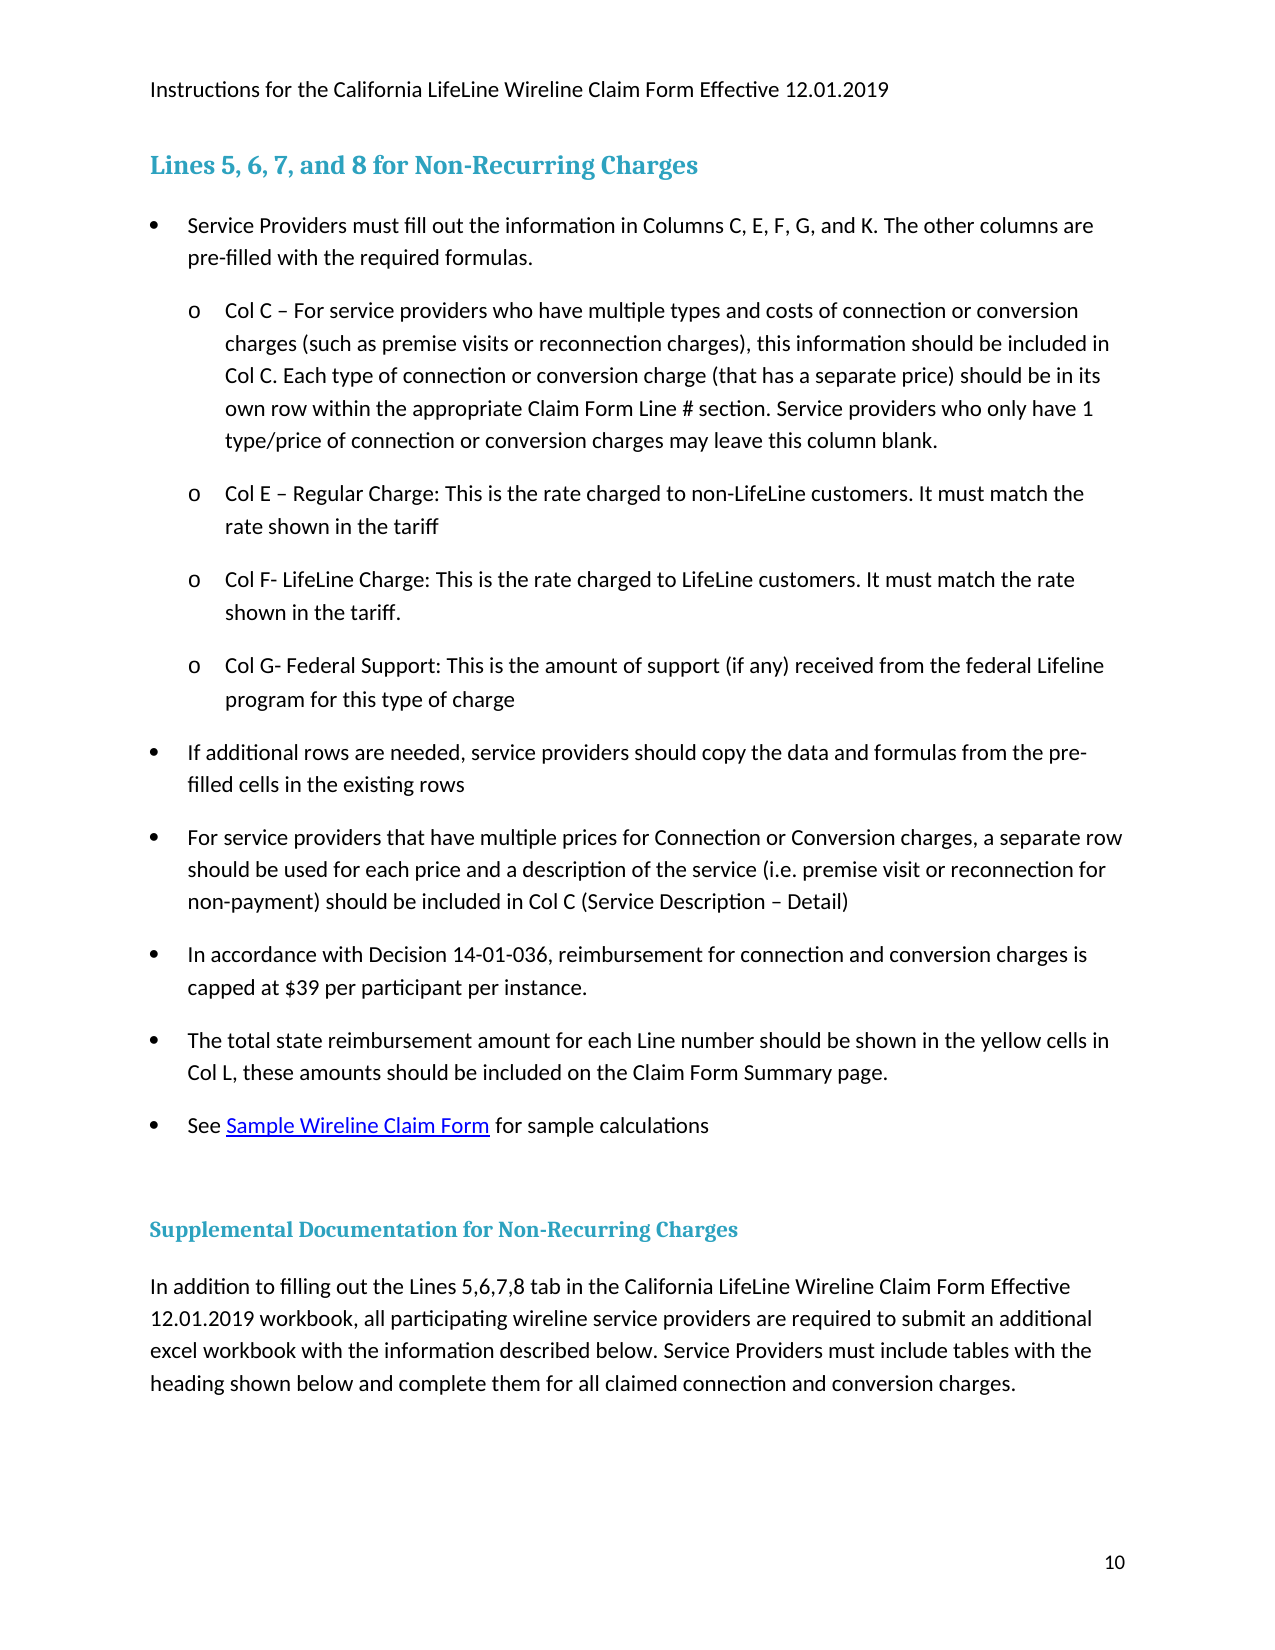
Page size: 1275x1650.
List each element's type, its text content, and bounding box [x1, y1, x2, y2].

text In addition to filling out the Lines 5,6,7,8 tab in the California LifeLine Wireline Claim Form Effective 12.01.2019 workbook, all participating wireline service providers are required to submit an additional excel workbook with the information described below. Service Providers must include tables with the heading shown below and complete them for all claimed connection and conversion charges. [150, 1272, 1125, 1397]
subtitle Supplemental Documentation for Non-Recurring Charges [150, 1217, 1125, 1243]
list Col G- Federal Support: This is the amount of support (if any) received from the federal Lifeline program for this type of charge [187, 652, 1125, 713]
list Col E – Regular Charge: This is the rate charged to non-LifeLine customers. It must match the rate shown in the tariff [187, 479, 1125, 540]
list See Sample Wireline Claim Form for sample calculations [150, 1111, 1125, 1139]
list For service providers that have multiple prices for Connection or Conversion charges, a separate row should be used for each price and a description of the service (i.e. premise visit or reconnection for non-payment) should be included in Col C (Service Description – Detail) [150, 823, 1125, 916]
list Service Providers must fill out the information in Columns C, E, F, G, and K. The other columns are pre-filled with the required formulas. [150, 211, 1125, 271]
list The total state reimbursement amount for each Line number should be shown in the yellow cells in Col L, these amounts should be included on the Claim Form Summary page. [150, 1026, 1125, 1086]
list If additional rows are needed, service providers should copy the data and formulas from the pre-filled cells in the existing rows [150, 738, 1125, 798]
list Col C – For service providers who have multiple types and costs of connection or conversion charges (such as premise visits or reconnection charges), this information should be included in Col C. Each type of connection or conversion charge (that has a separate price) should be in its own row within the appropriate Claim Form Line # section. Service providers who only have 1 type/price of connection or conversion charges may leave this column blank. [187, 296, 1125, 454]
subtitle Lines 5, 6, 7, and 8 for Non-Recurring Charges [150, 150, 1125, 181]
list Col F- LifeLine Charge: This is the rate charged to LifeLine customers. It must match the rate shown in the tariff. [187, 565, 1125, 627]
list In accordance with Decision 14-01-036, reimbursement for connection and conversion charges is capped at $39 per participant per instance. [150, 941, 1125, 1001]
